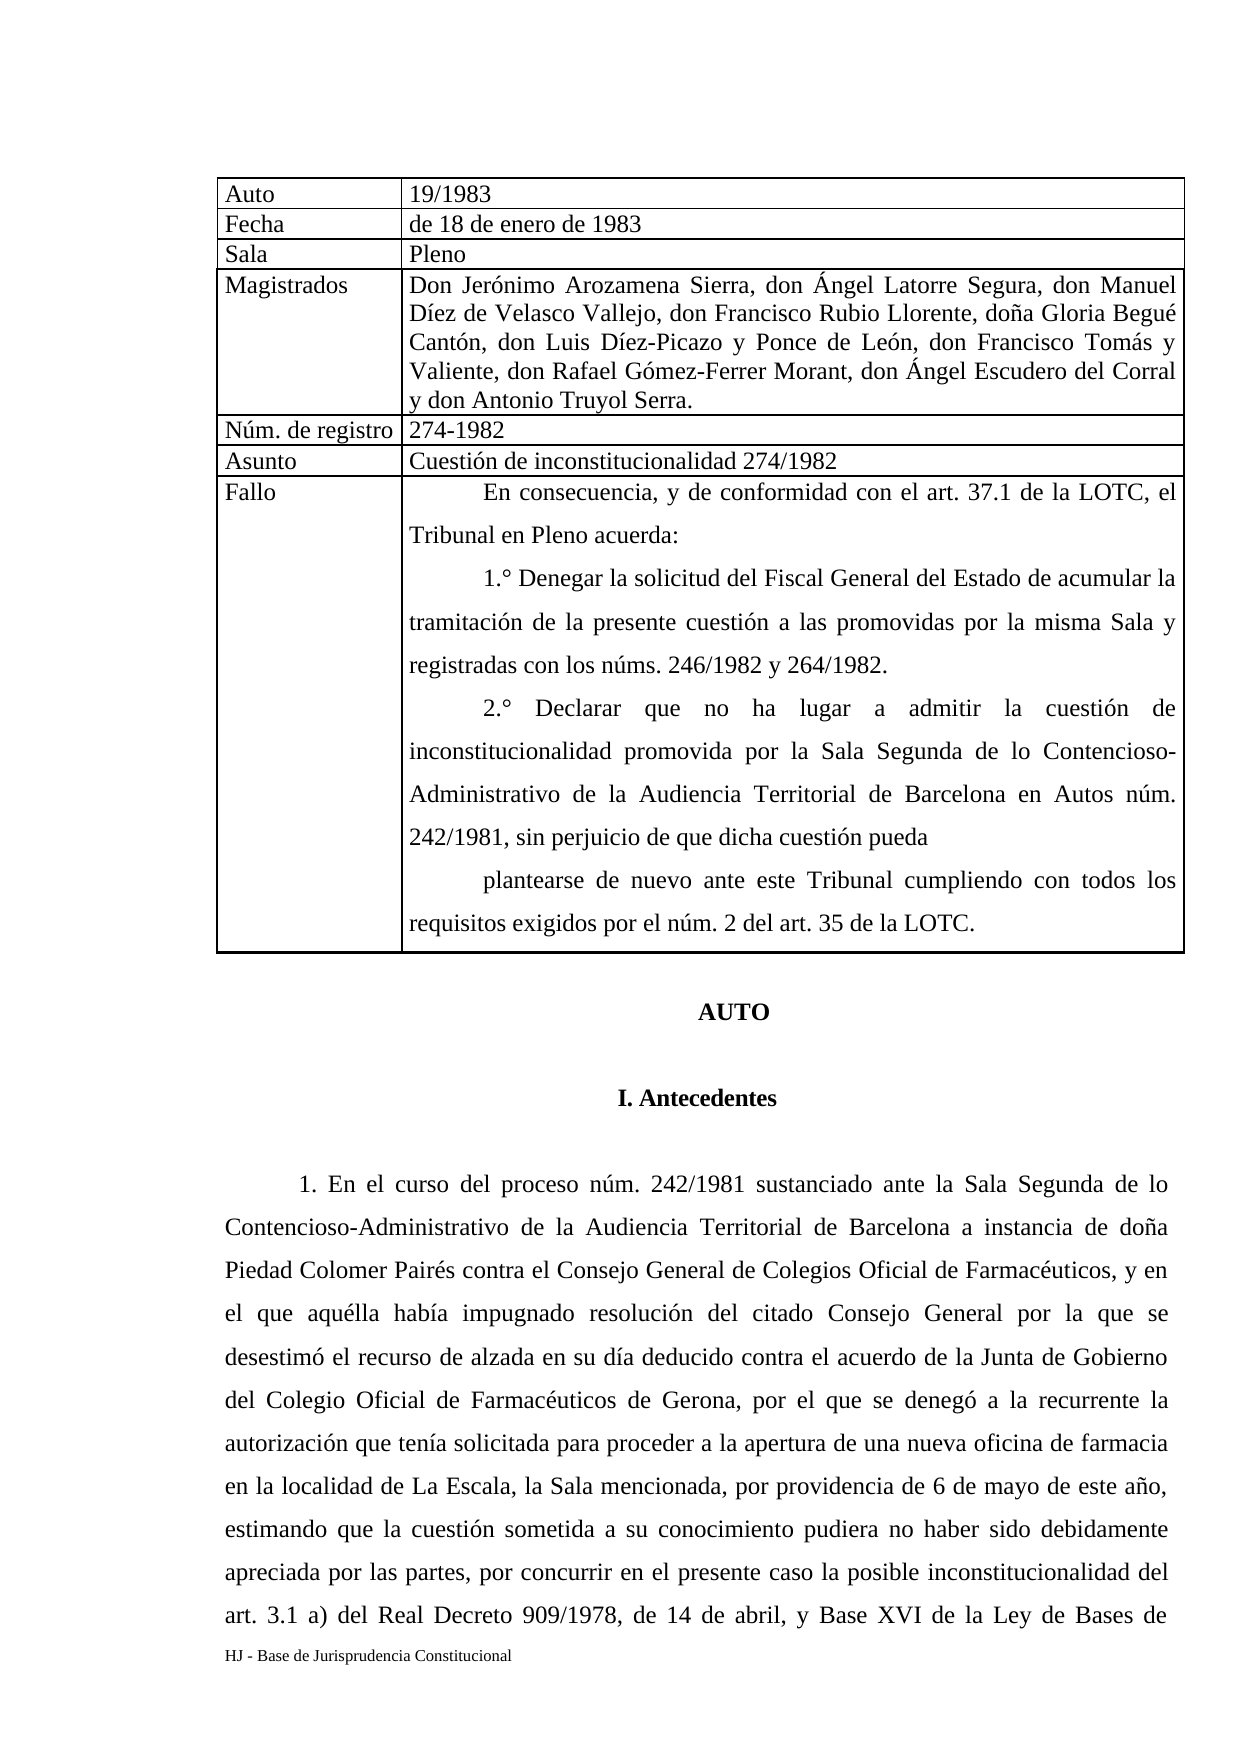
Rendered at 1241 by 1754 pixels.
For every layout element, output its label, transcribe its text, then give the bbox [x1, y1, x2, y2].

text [224, 1169, 1169, 1629]
table_cell Pleno [402, 240, 1184, 268]
table_header Auto [218, 179, 401, 207]
table_cell Asunto [218, 446, 401, 475]
table_cell Cuestión de inconstitucionalidad 274/1982 [403, 446, 1183, 475]
table_header 19/1983 [402, 179, 1184, 207]
text I. Antecedentes [224, 1083, 1169, 1112]
table_cell de 18 de enero de 1983 [402, 209, 1184, 238]
table_cell En consecuencia, y de conformidad con el art. 37.1 de la LOTC, el Tribunal en Pleno acuerda: 1.° Denegar la solicitud del Fiscal General del Estado de acumular la tramitación de la presente cuestión a las promovidas por la misma Sala y registradas con los núms. 246/1982 y 264/1982. 2.° Declarar que no ha lugar a admitir la cuestión de inconstitucionalidad promovida por la Sala Segunda de lo Contencioso-Administrativo de la Audiencia Territorial de Barcelona en Autos núm. 242/1981, sin perjuicio de que dicha cuestión pueda plantearse de nuevo ante este Tribunal cumpliendo con todos los requisitos exigidos por el núm. 2 del art. 35 de la LOTC. [403, 477, 1183, 951]
table_cell Sala [218, 240, 401, 268]
table_cell Núm. de registro [218, 416, 401, 444]
table_cell Don Jerónimo Arozamena Sierra, don Ángel Latorre Segura, don Manuel Díez de Velasco Vallejo, don Francisco Rubio Llorente, doña Gloria Begué Cantón, don Luis Díez-Picazo y Ponce de León, don Francisco Tomás y Valiente, don Rafael Gómez-Ferrer Morant, don Ángel Escudero del Corral y don Antonio Truyol Serra. [403, 270, 1183, 413]
table_cell Fallo [218, 477, 401, 951]
table_cell Magistrados [218, 270, 401, 413]
table_cell 274-1982 [403, 416, 1183, 444]
text AUTO [224, 997, 1169, 1025]
table_cell Fecha [218, 209, 401, 238]
